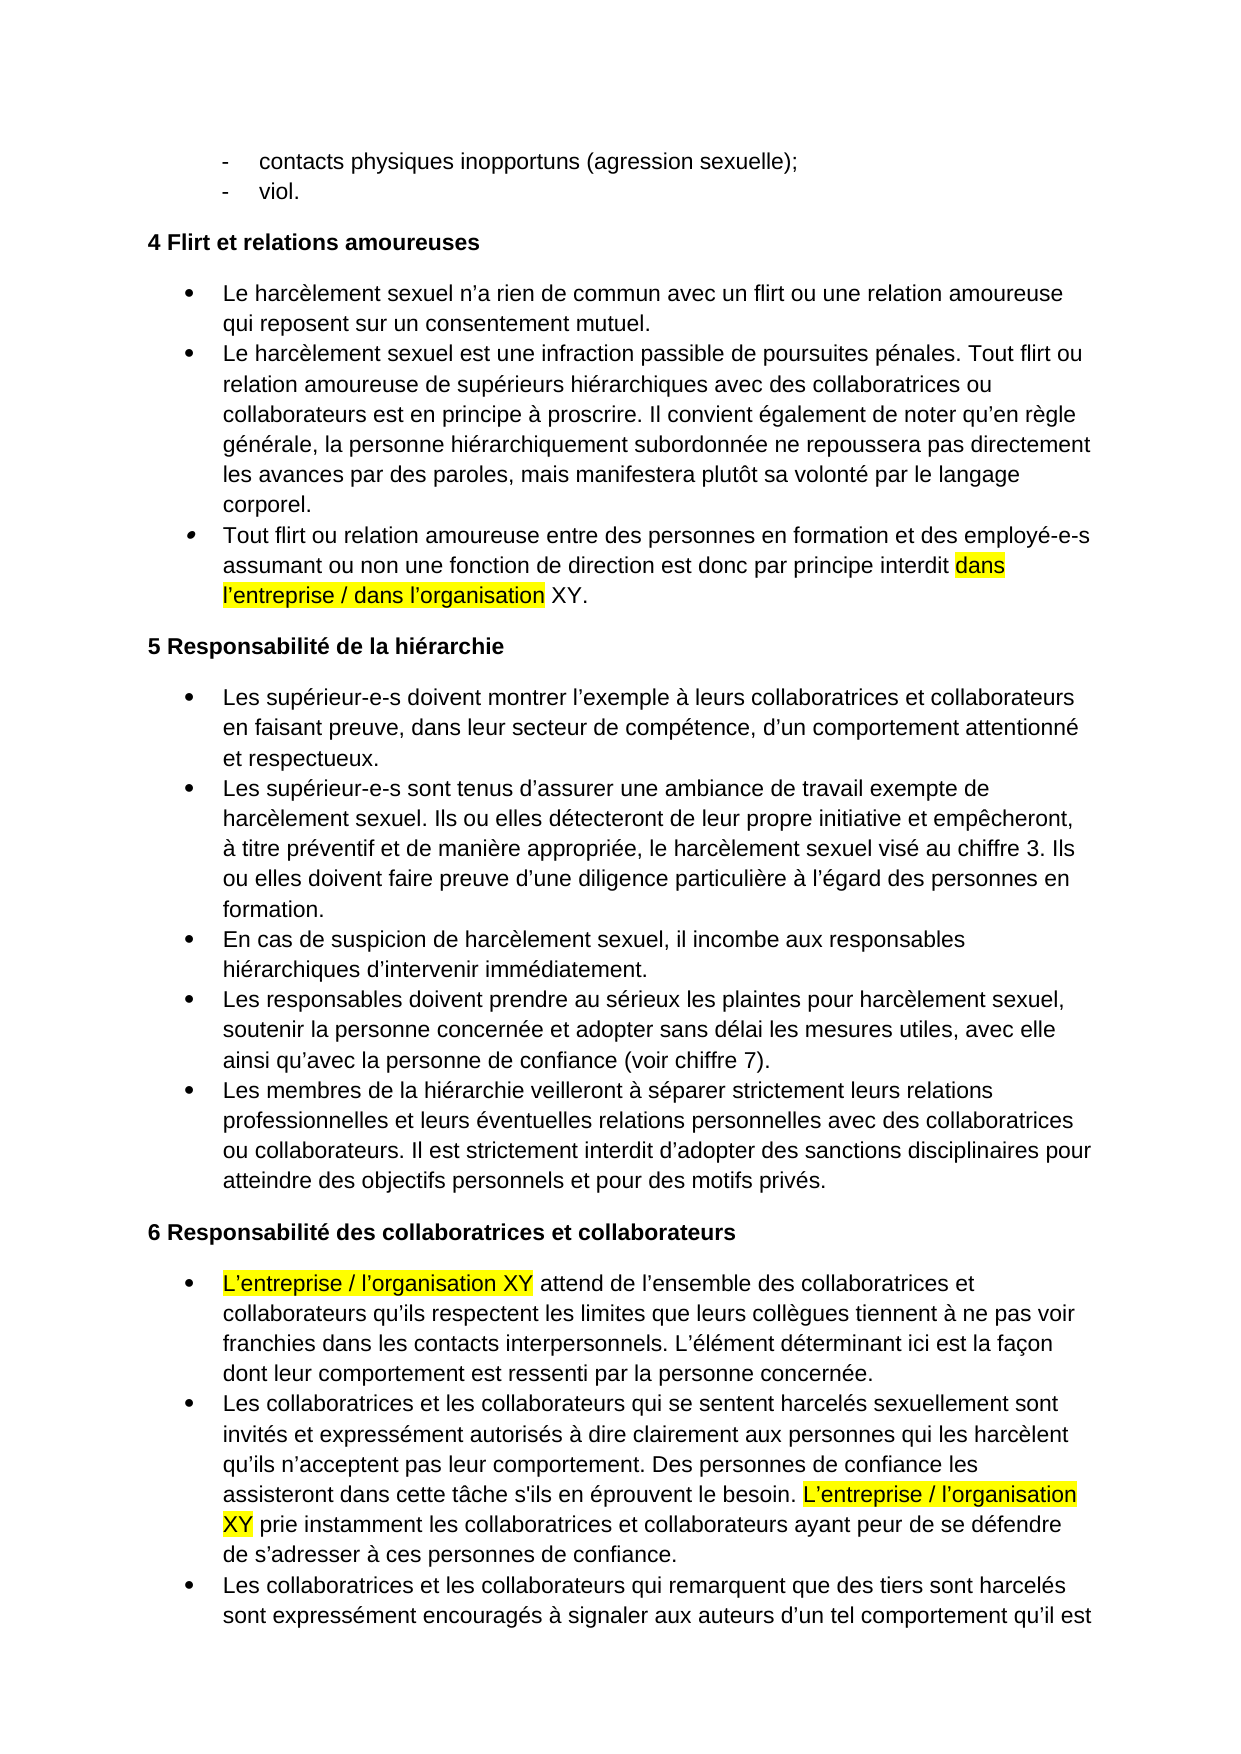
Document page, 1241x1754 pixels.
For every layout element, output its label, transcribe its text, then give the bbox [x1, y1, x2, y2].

list L’entreprise / l’organisation XY attend de l’ensemble des collaboratrices et collaborateurs qu’ils respectent les limites que leurs collègues tiennent à ne pas voir franchies dans les contacts interpersonnels. L’élément déterminant ici est la façon dont leur comportement est ressenti par la personne concernée. [185, 1269, 1093, 1386]
list contacts physiques inopportuns (agression sexuelle); [221, 148, 1093, 174]
text 4 Flirt et relations amoureuses [148, 229, 1093, 255]
list Tout flirt ou relation amoureuse entre des personnes en formation et des employé-e-s assumant ou non une fonction de direction est donc par principe interdit dans l’entreprise / dans l’organisation XY. [185, 522, 1093, 608]
list En cas de suspicion de harcèlement sexuel, il incombe aux responsables hiérarchiques d’intervenir immédiatement. [185, 926, 1093, 982]
text 6 Responsabilité des collaboratrices et collaborateurs [148, 1218, 1093, 1245]
list Les collaboratrices et les collaborateurs qui se sentent harcelés sexuellement sont invités et expressément autorisés à dire clairement aux personnes qui les harcèlent qu’ils n’acceptent pas leur comportement. Des personnes de confiance les assisteront dans cette tâche s'ils en éprouvent le besoin. L’entreprise / l’organisation XY prie instamment les collaboratrices et collaborateurs ayant peur de se défendre de s’adresser à ces personnes de confiance. [185, 1390, 1093, 1568]
list Les supérieur-e-s sont tenus d’assurer une ambiance de travail exempte de harcèlement sexuel. Ils ou elles détecteront de leur propre initiative et empêcheront, à titre préventif et de manière appropriée, le harcèlement sexuel visé au chiffre 3. Ils ou elles doivent faire preuve d’une diligence particulière à l’égard des personnes en formation. [185, 775, 1093, 922]
list viol. [221, 178, 1093, 204]
text 5 Responsabilité de la hiérarchie [148, 633, 1093, 659]
list Les membres de la hiérarchie veilleront à séparer strictement leurs relations professionnelles et leurs éventuelles relations personnelles avec des collaboratrices ou collaborateurs. Il est strictement interdit d’adopter des sanctions disciplinaires pour atteindre des objectifs personnels et pour des motifs privés. [185, 1077, 1093, 1194]
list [185, 1572, 1093, 1628]
list Les responsables doivent prendre au sérieux les plaintes pour harcèlement sexuel, soutenir la personne concernée et adopter sans délai les mesures utiles, avec elle ainsi qu’avec la personne de confiance (voir chiffre 7). [185, 986, 1093, 1073]
list Le harcèlement sexuel n’a rien de commun avec un flirt ou une relation amoureuse qui reposent sur un consentement mutuel. [185, 280, 1093, 336]
list Le harcèlement sexuel est une infraction passible de poursuites pénales. Tout flirt ou relation amoureuse de supérieurs hiérarchiques avec des collaboratrices ou collaborateurs est en principe à proscrire. Il convient également de noter qu’en règle générale, la personne hiérarchiquement subordonnée ne repoussera pas directement les avances par des paroles, mais manifestera plutôt sa volonté par le langage corporel. [185, 340, 1093, 518]
list Les supérieur-e-s doivent montrer l’exemple à leurs collaboratrices et collaborateurs en faisant preuve, dans leur secteur de compétence, d’un comportement attentionné et respectueux. [185, 684, 1093, 771]
